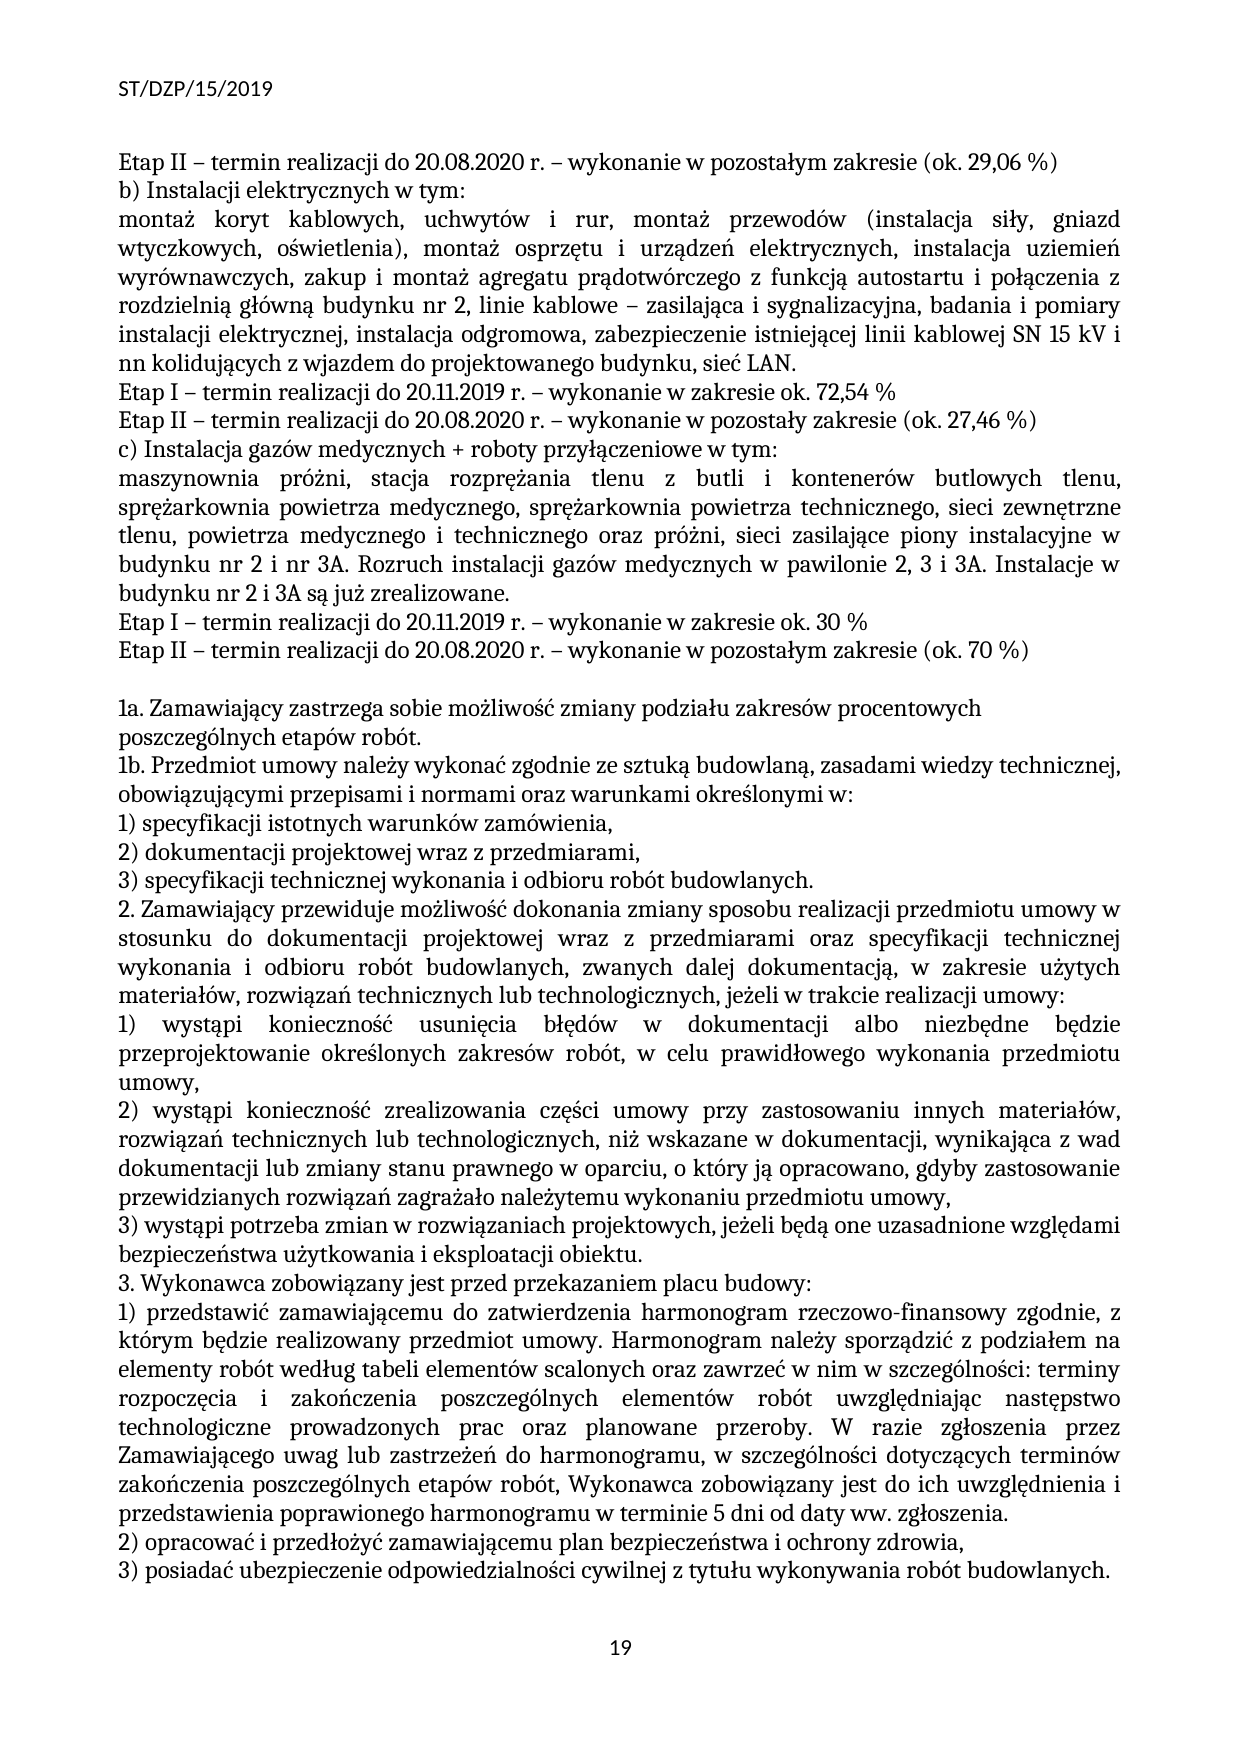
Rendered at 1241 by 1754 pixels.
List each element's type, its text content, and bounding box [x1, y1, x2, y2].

text Etap I – termin realizacji do 20.11.2019 r. – wykonanie w zakresie ok. 30 % [118, 608, 1122, 636]
text b) Instalacji elektrycznych w tym: [118, 176, 1122, 205]
text montaż koryt kablowych, uchwytów i rur, montaż przewodów (instalacja siły, gniazd wtyczkowych, oświetlenia), montaż osprzętu i urządzeń elektrycznych, instalacja uziemień wyrównawczych, zakup i montaż agregatu prądotwórczego z funkcją autostartu i połączenia z rozdzielnią główną budynku nr 2, linie kablowe – zasilająca i sygnalizacyjna, badania i pomiary instalacji elektrycznej, instalacja odgromowa, zabezpieczenie istniejącej linii kablowej SN 15 kV i nn kolidujących z wjazdem do projektowanego budynku, sieć LAN. [118, 205, 1122, 378]
text 3) wystąpi potrzeba zmian w rozwiązaniach projektowych, jeżeli będą one uzasadnione względami bezpieczeństwa użytkowania i eksploatacji obiektu. [118, 1211, 1122, 1269]
text 2. Zamawiający przewiduje możliwość dokonania zmiany sposobu realizacji przedmiotu umowy w stosunku do dokumentacji projektowej wraz z przedmiarami oraz specyfikacji technicznej wykonania i odbioru robót budowlanych, zwanych dalej dokumentacją, w zakresie użytych materiałów, rozwiązań technicznych lub technologicznych, jeżeli w trakcie realizacji umowy: [118, 895, 1122, 1010]
text 1) przedstawić zamawiającemu do zatwierdzenia harmonogram rzeczowo-finansowy zgodnie, z którym będzie realizowany przedmiot umowy. Harmonogram należy sporządzić z podziałem na elementy robót według tabeli elementów scalonych oraz zawrzeć w nim w szczególności: terminy rozpoczęcia i zakończenia poszczególnych elementów robót uwzględniając następstwo technologiczne prowadzonych prac oraz planowane przeroby. W razie zgłoszenia przez Zamawiającego uwag lub zastrzeżeń do harmonogramu, w szczególności dotyczących terminów zakończenia poszczególnych etapów robót, Wykonawca zobowiązany jest do ich uwzględnienia i przedstawienia poprawionego harmonogramu w terminie 5 dni od daty ww. zgłoszenia. [118, 1298, 1122, 1528]
text 3) specyfikacji technicznej wykonania i odbioru robót budowlanych. [118, 866, 1122, 895]
text Etap II – termin realizacji do 20.08.2020 r. – wykonanie w pozostały zakresie (ok. 27,46 %) [118, 406, 1122, 435]
text 3) posiadać ubezpieczenie odpowiedzialności cywilnej z tytułu wykonywania robót budowlanych. [118, 1556, 1122, 1585]
text Etap I – termin realizacji do 20.11.2019 r. – wykonanie w zakresie ok. 72,54 % [118, 378, 1122, 406]
text 2) opracować i przedłożyć zamawiającemu plan bezpieczeństwa i ochrony zdrowia, [118, 1528, 1122, 1556]
text 3. Wykonawca zobowiązany jest przed przekazaniem placu budowy: [118, 1269, 1122, 1298]
text 2) dokumentacji projektowej wraz z przedmiarami, [118, 838, 1122, 866]
text 1b. Przedmiot umowy należy wykonać zgodnie ze sztuką budowlaną, zasadami wiedzy technicznej, obowiązującymi przepisami i normami oraz warunkami określonymi w: [118, 751, 1122, 809]
text 1) specyfikacji istotnych warunków zamówienia, [118, 809, 1122, 838]
text 2) wystąpi konieczność zrealizowania części umowy przy zastosowaniu innych materiałów, rozwiązań technicznych lub technologicznych, niż wskazane w dokumentacji, wynikająca z wad dokumentacji lub zmiany stanu prawnego w oparciu, o który ją opracowano, gdyby zastosowanie przewidzianych rozwiązań zagrażało należytemu wykonaniu przedmiotu umowy, [118, 1096, 1122, 1211]
text c) Instalacja gazów medycznych + roboty przyłączeniowe w tym: [118, 435, 1122, 464]
text Etap II – termin realizacji do 20.08.2020 r. – wykonanie w pozostałym zakresie (ok. 29,06 %) [118, 148, 1122, 176]
text Etap II – termin realizacji do 20.08.2020 r. – wykonanie w pozostałym zakresie (ok. 70 %) [118, 636, 1122, 665]
text 1a. Zamawiający zastrzega sobie możliwość zmiany podziału zakresów procentowych poszczególnych etapów robót. [118, 694, 1122, 751]
text 1) wystąpi konieczność usunięcia błędów w dokumentacji albo niezbędne będzie przeprojektowanie określonych zakresów robót, w celu prawidłowego wykonania przedmiotu umowy, [118, 1010, 1122, 1096]
text maszynownia próżni, stacja rozprężania tlenu z butli i kontenerów butlowych tlenu, sprężarkownia powietrza medycznego, sprężarkownia powietrza technicznego, sieci zewnętrzne tlenu, powietrza medycznego i technicznego oraz próżni, sieci zasilające piony instalacyjne w budynku nr 2 i nr 3A. Rozruch instalacji gazów medycznych w pawilonie 2, 3 i 3A. Instalacje w budynku nr 2 i 3A są już zrealizowane. [118, 464, 1122, 608]
